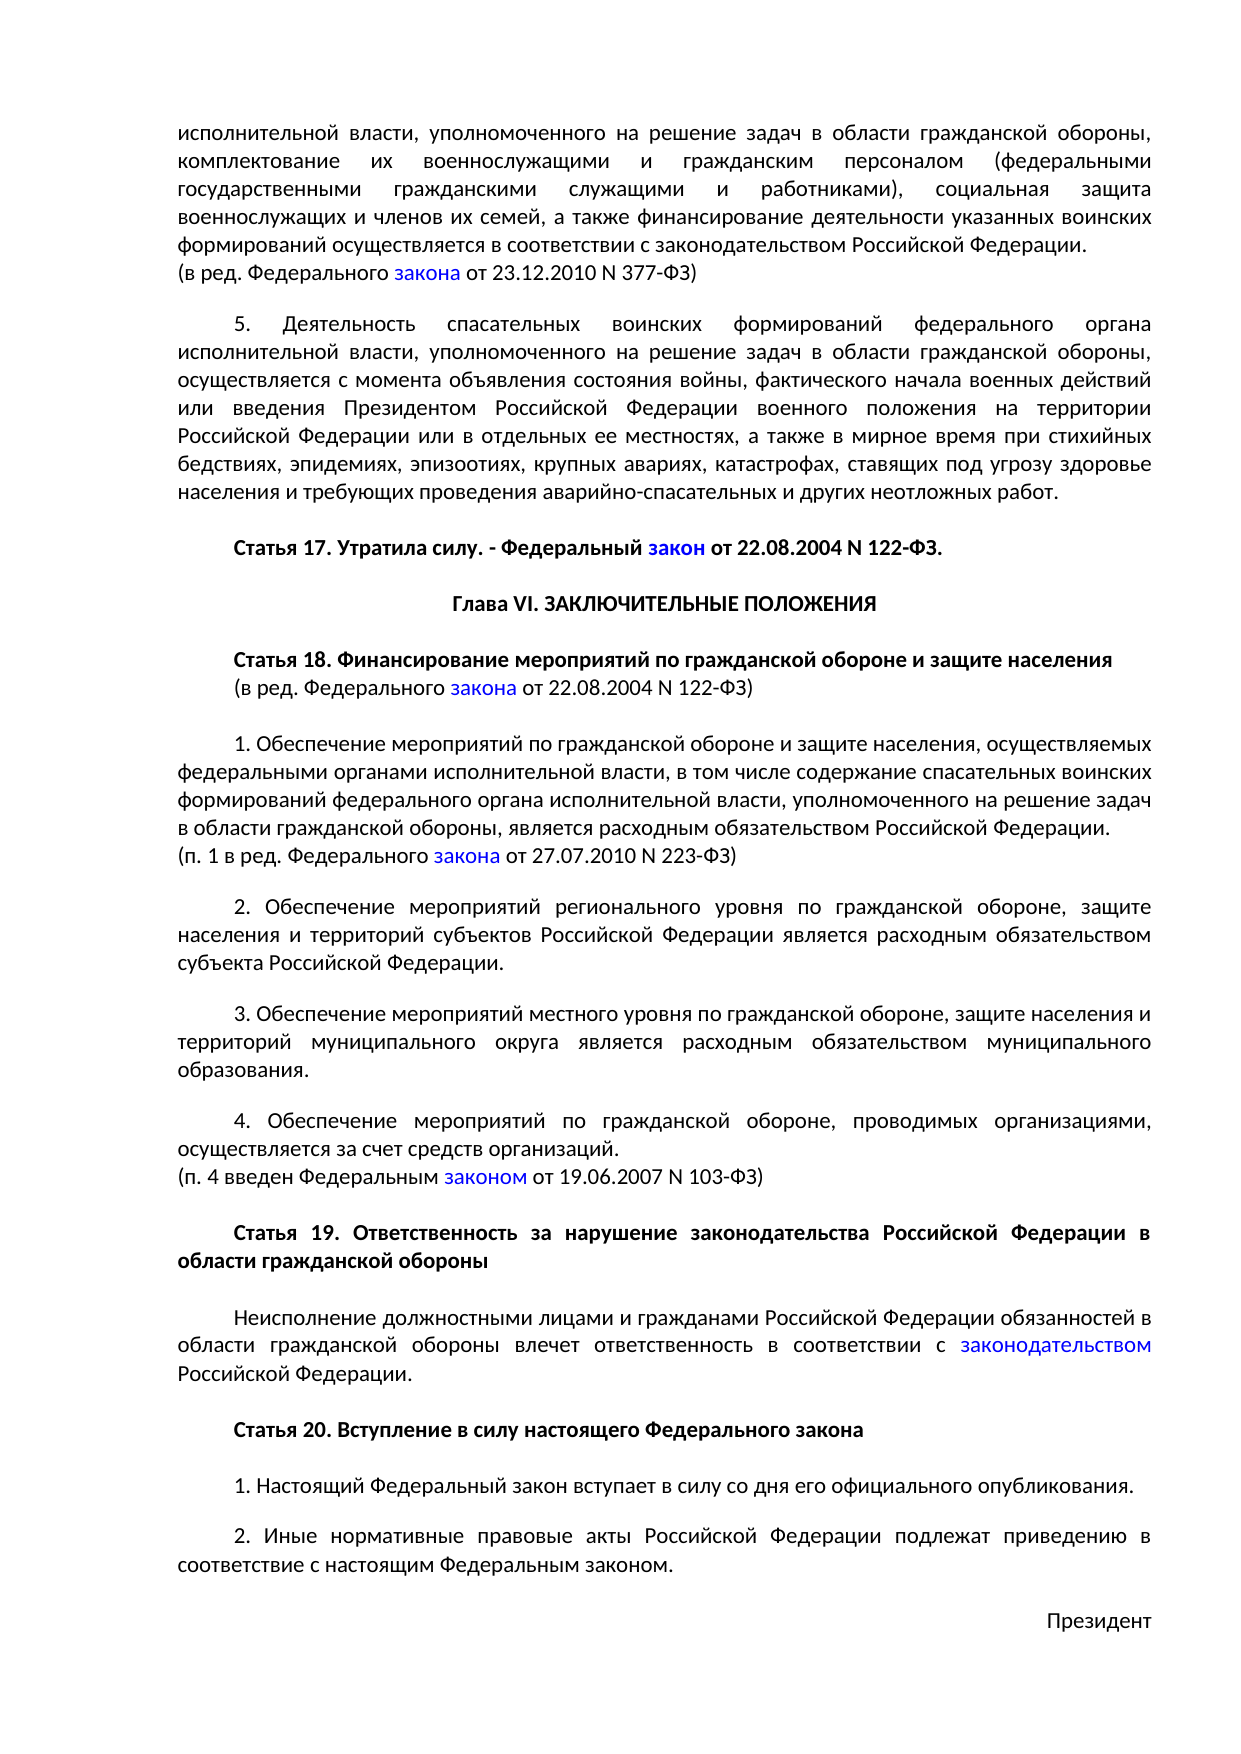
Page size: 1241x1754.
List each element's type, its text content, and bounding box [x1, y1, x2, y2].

text Президент [177, 1606, 1152, 1634]
text 5. Деятельность спасательных воинских формирований федерального органа исполнительной власти, уполномоченного на решение задач в области гражданской обороны, осуществляется с момента объявления состояния войны, фактического начала военных действий или введения Президентом Российской Федерации военного положения на территории Российской Федерации или в отдельных ее местностях, а также в мирное время при стихийных бедствиях, эпидемиях, эпизоотиях, крупных авариях, катастрофах, ставящих под угрозу здоровье населения и требующих проведения аварийно-спасательных и других неотложных работ. [177, 309, 1152, 505]
text (в ред. Федерального закона от 23.12.2010 N 377-ФЗ) [177, 258, 1152, 286]
text 1. Обеспечение мероприятий по гражданской обороне и защите населения, осуществляемых федеральными органами исполнительной власти, в том числе содержание спасательных воинских формирований федерального органа исполнительной власти, уполномоченного на решение задач в области гражданской обороны, является расходным обязательством Российской Федерации. [177, 729, 1152, 842]
title Статья 19. Ответственность за нарушение законодательства Российской Федерации в области гражданской обороны [177, 1218, 1152, 1274]
text 2. Обеспечение мероприятий регионального уровня по гражданской обороне, защите населения и территорий субъектов Российской Федерации является расходным обязательством субъекта Российской Федерации. [177, 892, 1152, 977]
text 3. Обеспечение мероприятий местного уровня по гражданской обороне, защите населения и территорий муниципального округа является расходным обязательством муниципального образования. [177, 999, 1152, 1083]
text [177, 118, 1152, 258]
text (п. 1 в ред. Федерального закона от 27.07.2010 N 223-ФЗ) [177, 842, 1152, 869]
text (п. 4 введен Федеральным законом от 19.06.2007 N 103-ФЗ) [177, 1162, 1152, 1191]
title Глава VI. ЗАКЛЮЧИТЕЛЬНЫЕ ПОЛОЖЕНИЯ [177, 589, 1152, 617]
title Статья 20. Вступление в силу настоящего Федерального закона [177, 1415, 1152, 1443]
text 4. Обеспечение мероприятий по гражданской обороне, проводимых организациями, осуществляется за счет средств организаций. [177, 1106, 1152, 1162]
title Статья 17. Утратила силу. - Федеральный закон от 22.08.2004 N 122-ФЗ. [177, 533, 1152, 561]
text 1. Настоящий Федеральный закон вступает в силу со дня его официального опубликования. [177, 1471, 1152, 1499]
title Статья 18. Финансирование мероприятий по гражданской обороне и защите населения [177, 645, 1152, 673]
text Неисполнение должностными лицами и гражданами Российской Федерации обязанностей в области гражданской обороны влечет ответственность в соответствии с законодательством Российской Федерации. [177, 1303, 1152, 1387]
text (в ред. Федерального закона от 22.08.2004 N 122-ФЗ) [177, 673, 1152, 701]
text 2. Иные нормативные правовые акты Российской Федерации подлежат приведению в соответствие с настоящим Федеральным законом. [177, 1522, 1152, 1578]
